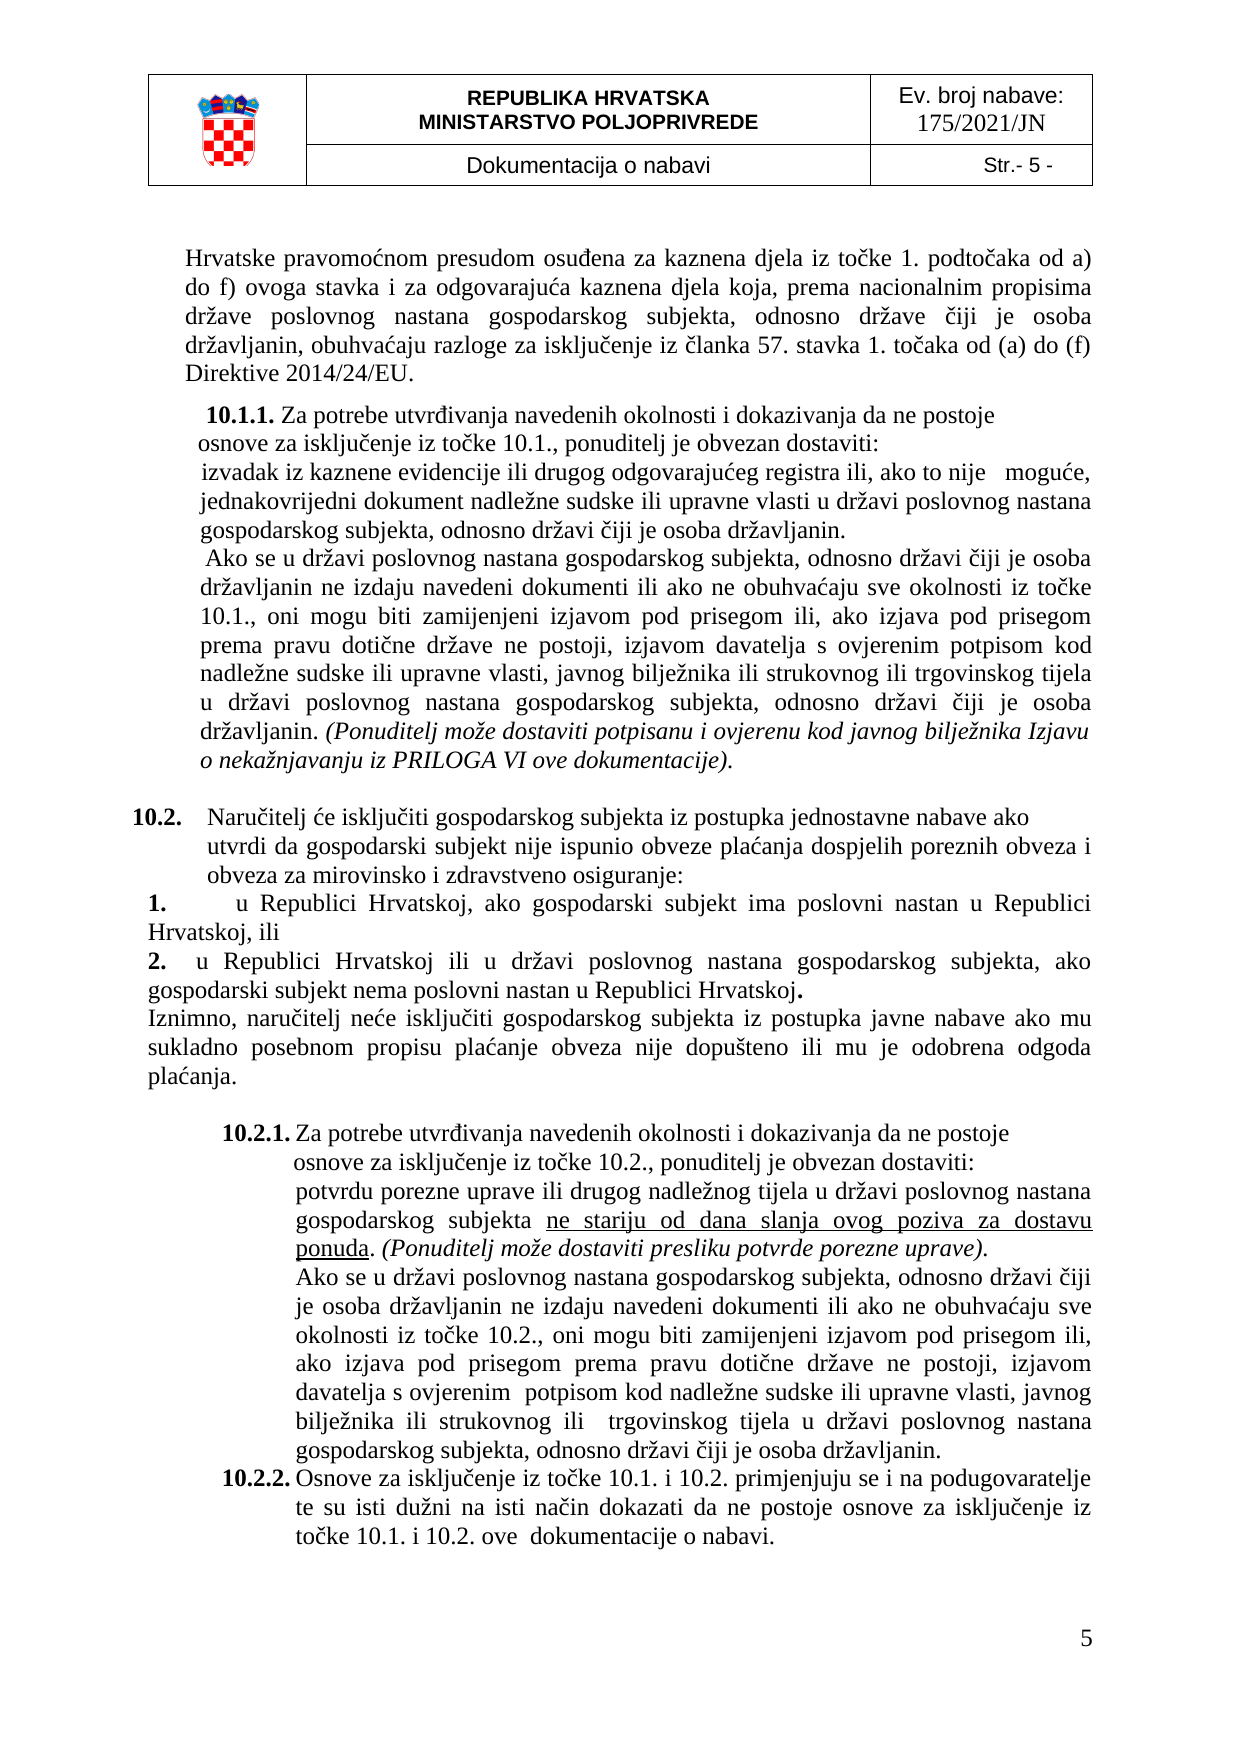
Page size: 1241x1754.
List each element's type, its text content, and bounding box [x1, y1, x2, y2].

text Ako se u državi poslovnog nastana gospodarskog subjekta, odnosno državi čiji je osoba državljanin ne izdaju navedeni dokumenti ili ako ne obuhvaćaju sve okolnosti iz točke 10.2., oni mogu biti zamijenjeni izjavom pod prisegom ili, ako izjava pod prisegom prema pravu dotične države ne postoji, izjavom davatelja s ovjerenim potpisom kod nadležne sudske ili upravne vlasti, javnog bilježnika ili strukovnog ili trgovinskog tijela u državi poslovnog nastana gospodarskog subjekta, odnosno državi čiji je osoba državljanin. [295, 1262, 1092, 1463]
list Za potrebe utvrđivanja navedenih okolnosti i dokazivanja da ne postoje [206, 400, 1092, 428]
text Iznimno, naručitelj neće isključiti gospodarskog subjekta iz postupka javne nabave ako mu sukladno posebnom propisu plaćanje obveza nije dopušteno ili mu je odobrena odgoda plaćanja. [148, 1003, 1092, 1090]
text 2. u Republici Hrvatskoj ili u državi poslovnog nastana gospodarskog subjekta, ako gospodarski subjekt nema poslovni nastan u Republici Hrvatskoj. [148, 946, 1092, 1003]
list Osnove za isključenje iz točke 10.1. i 10.2. primjenjuju se i na podugovaratelje te su isti dužni na isti način dokazati da ne postoje osnove za isključenje iz točke 10.1. i 10.2. ove dokumentacije o nabavi. [222, 1463, 1092, 1550]
picture [197, 94, 260, 166]
list Za potrebe utvrđivanja navedenih okolnosti i dokazivanja da ne postoje [192, 1118, 1092, 1147]
text potvrdu porezne uprave ili drugog nadležnog tijela u državi poslovnog nastana gospodarskog subjekta ne stariju od dana slanja ovog poziva za dostavu ponuda. (Ponuditelj može dostaviti presliku potvrde porezne uprave). [295, 1176, 1092, 1262]
text 1. u Republici Hrvatskoj, ako gospodarski subjekt ima poslovni nastan u Republici Hrvatskoj, ili [148, 888, 1092, 946]
list Naručitelj će isključiti gospodarskog subjekta iz postupka jednostavne nabave ako [132, 802, 1092, 831]
text osnove za isključenje iz točke 10.2., ponuditelj je obvezan dostaviti: [192, 1147, 1092, 1176]
text izvadak iz kaznene evidencije ili drugog odgovarajućeg registra ili, ako to nije moguće, jednakovrijedni dokument nadležne sudske ili upravne vlasti u državi poslovnog nastana gospodarskog subjekta, odnosno državi čiji je osoba državljanin. [162, 457, 1092, 543]
text Ako se u državi poslovnog nastana gospodarskog subjekta, odnosno državi čiji je osoba državljanin ne izdaju navedeni dokumenti ili ako ne obuhvaćaju sve okolnosti iz točke 10.1., oni mogu biti zamijenjeni izjavom pod prisegom ili, ako izjava pod prisegom prema pravu dotične države ne postoji, izjavom davatelja s ovjerenim potpisom kod nadležne sudske ili upravne vlasti, javnog bilježnika ili strukovnog ili trgovinskog tijela u državi poslovnog nastana gospodarskog subjekta, odnosno državi čiji je osoba državljanin. (Ponuditelj može dostaviti potpisanu i ovjerenu kod javnog bilježnika Izjavu o nekažnjavanju iz PRILOGA VI ove dokumentacije). [162, 543, 1092, 773]
text osnove za isključenje iz točke 10.1., ponuditelj je obvezan dostaviti: [148, 428, 1092, 457]
text utvrdi da gospodarski subjekt nije ispunio obveze plaćanja dospjelih poreznih obveza i obveza za mirovinsko i zdravstveno osiguranje: [207, 831, 1092, 888]
